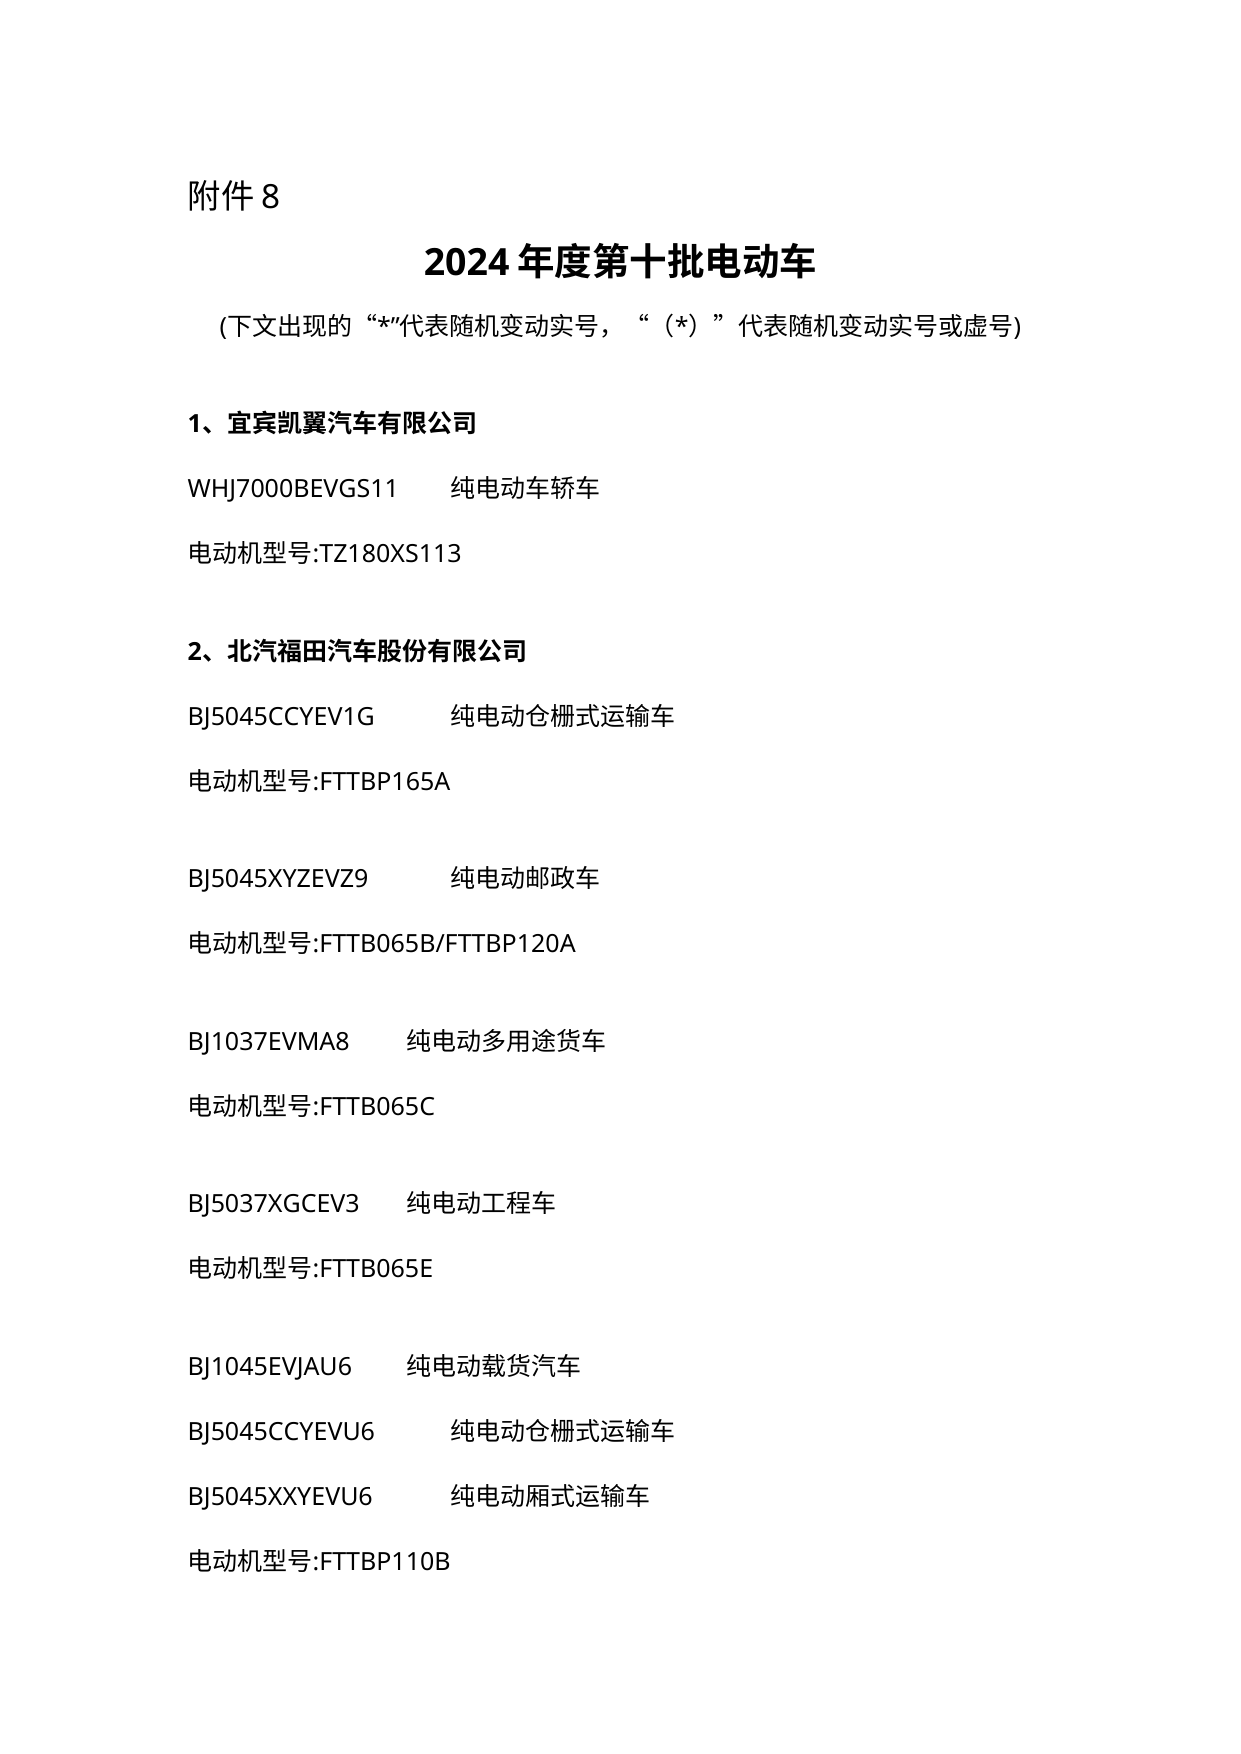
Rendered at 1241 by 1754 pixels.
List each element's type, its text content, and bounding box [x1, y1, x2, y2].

text BJ1045EVJAU6 纯电动载货汽车 [187, 1332, 1053, 1397]
text 2024年度第十批电动车 [187, 227, 1053, 292]
text (下文出现的“*”代表随机变动实号，“（*）”代表随机变动实号或虚号) [187, 292, 1053, 357]
text 电动机型号:TZ180XS113 [187, 519, 1053, 584]
text BJ5045CCYEV1G 纯电动仓栅式运输车 [187, 682, 1053, 747]
text 电动机型号:FTTB065B/FTTBP120A [187, 909, 1053, 974]
text BJ5045XYZEVZ9 纯电动邮政车 [187, 844, 1053, 909]
text BJ5037XGCEV3 纯电动工程车 [187, 1169, 1053, 1234]
text BJ5045XXYEVU6 纯电动厢式运输车 [187, 1462, 1053, 1527]
text 电动机型号:FTTB065E [187, 1234, 1053, 1299]
subtitle 2、北汽福田汽车股份有限公司 [187, 617, 1053, 682]
text 电动机型号:FTTB065C [187, 1072, 1053, 1137]
text WHJ7000BEVGS11 纯电动车轿车 [187, 454, 1053, 519]
text 电动机型号:FTTBP165A [187, 747, 1053, 812]
text 电动机型号:FTTBP110B [187, 1527, 1053, 1592]
text BJ1037EVMA8 纯电动多用途货车 [187, 1007, 1053, 1072]
text 附件8 [187, 162, 1053, 227]
subtitle 1、宜宾凯翼汽车有限公司 [187, 389, 1053, 454]
text BJ5045CCYEVU6 纯电动仓栅式运输车 [187, 1397, 1053, 1462]
